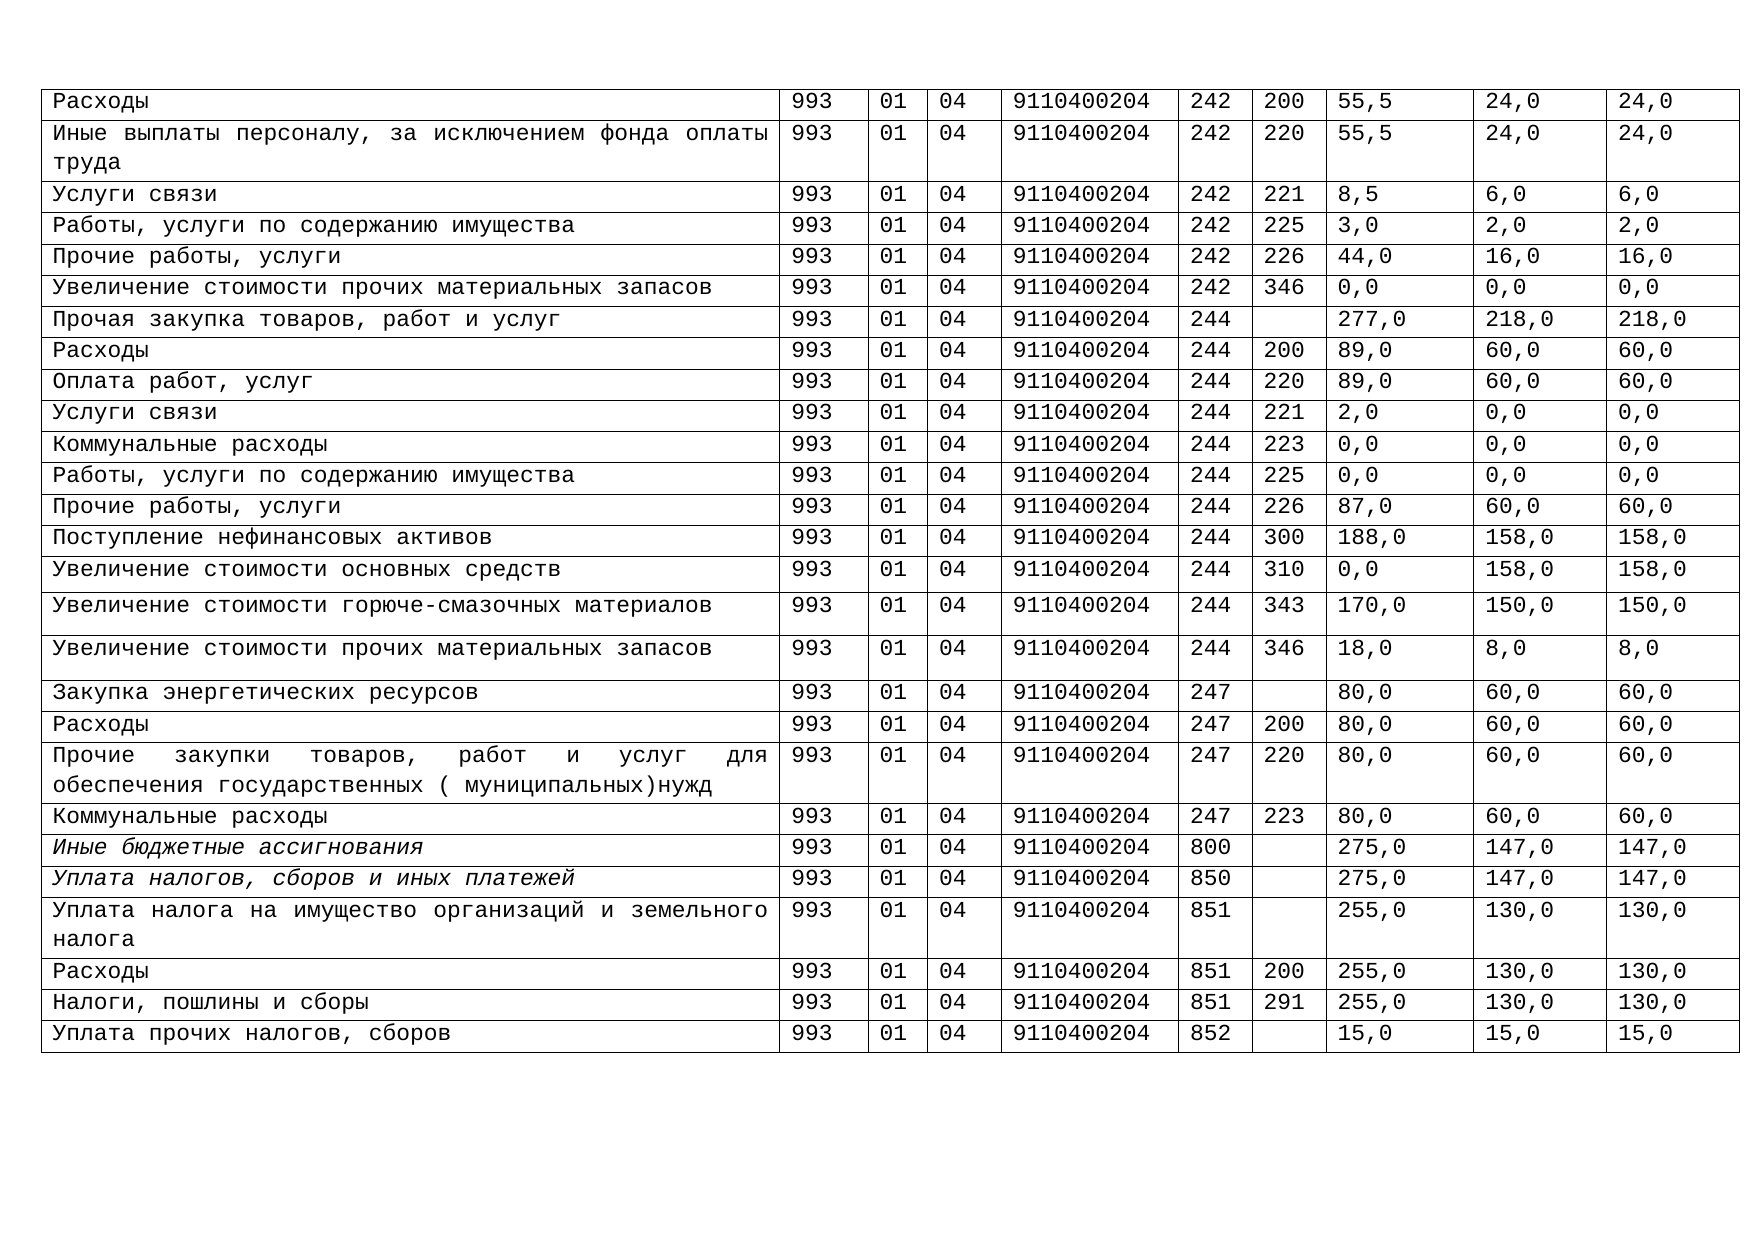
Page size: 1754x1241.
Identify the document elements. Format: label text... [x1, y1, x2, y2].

table_cell 0,0 [1607, 276, 1739, 306]
table_cell 170,0 [1327, 593, 1473, 635]
table_cell 04 [928, 990, 1001, 1020]
table_cell 275,0 [1327, 867, 1473, 897]
table_cell 60,0 [1474, 338, 1606, 368]
table_cell 01 [869, 804, 927, 834]
table_cell 04 [928, 307, 1001, 337]
table_cell 60,0 [1474, 743, 1606, 803]
table_cell 01 [869, 276, 927, 306]
table_cell 04 [928, 835, 1001, 866]
table_cell 158,0 [1474, 526, 1606, 556]
table_cell 6,0 [1607, 182, 1739, 212]
table_cell 993 [780, 276, 868, 306]
table_cell 993 [780, 681, 868, 711]
table_cell 01 [869, 867, 927, 897]
table_cell 04 [928, 867, 1001, 897]
table_cell 291 [1253, 990, 1326, 1020]
table_cell 242 [1179, 245, 1252, 275]
table_cell 3,0 [1327, 213, 1473, 243]
table_cell 852 [1179, 1021, 1252, 1052]
table_cell 220 [1253, 743, 1326, 803]
table_cell 9110400204 [1002, 1021, 1178, 1052]
table_cell Поступление нефинансовых активов [42, 526, 779, 556]
table_cell Уплата налогов, сборов и иных платежей [42, 867, 779, 897]
table_cell 55,5 [1327, 121, 1473, 181]
table_cell 242 [1179, 182, 1252, 212]
table_cell 04 [928, 804, 1001, 834]
table_cell 16,0 [1607, 245, 1739, 275]
table_cell 04 [928, 898, 1001, 958]
table_cell 01 [869, 526, 927, 556]
table_cell 851 [1179, 990, 1252, 1020]
table_cell 0,0 [1327, 276, 1473, 306]
table_cell [1253, 681, 1326, 711]
table_cell 60,0 [1474, 495, 1606, 525]
table_cell 220 [1253, 370, 1326, 400]
table_cell 244 [1179, 463, 1252, 493]
table_cell 9110400204 [1002, 867, 1178, 897]
table_cell 89,0 [1327, 338, 1473, 368]
table_cell 01 [869, 593, 927, 635]
table_cell 993 [780, 1021, 868, 1052]
table_cell 01 [869, 898, 927, 958]
table_cell 800 [1179, 835, 1252, 866]
table_cell 01 [869, 557, 927, 592]
table_cell 01 [869, 743, 927, 803]
table_cell 221 [1253, 182, 1326, 212]
table_cell 158,0 [1607, 526, 1739, 556]
table_cell 04 [928, 743, 1001, 803]
table_cell 218,0 [1607, 307, 1739, 337]
table_cell 80,0 [1327, 804, 1473, 834]
table_cell 9110400204 [1002, 307, 1178, 337]
table_cell 147,0 [1607, 835, 1739, 866]
table_cell 300 [1253, 526, 1326, 556]
table_cell 04 [928, 90, 1001, 120]
table_cell Иные бюджетные ассигнования [42, 835, 779, 866]
table_cell 200 [1253, 959, 1326, 989]
table_cell 993 [780, 121, 868, 181]
table_cell 993 [780, 307, 868, 337]
table_cell 24,0 [1474, 90, 1606, 120]
table_cell 220 [1253, 121, 1326, 181]
table_cell Услуги связи [42, 182, 779, 212]
table_cell 277,0 [1327, 307, 1473, 337]
table_cell 310 [1253, 557, 1326, 592]
table_cell 200 [1253, 90, 1326, 120]
table_cell 24,0 [1607, 90, 1739, 120]
table_cell 9110400204 [1002, 959, 1178, 989]
table_cell 244 [1179, 557, 1252, 592]
table_cell 247 [1179, 681, 1252, 711]
table_cell 993 [780, 959, 868, 989]
table_cell 9110400204 [1002, 245, 1178, 275]
table_cell Закупка энергетических ресурсов [42, 681, 779, 711]
table_cell 04 [928, 432, 1001, 462]
table_cell 993 [780, 90, 868, 120]
table_cell 9110400204 [1002, 463, 1178, 493]
table_cell 04 [928, 276, 1001, 306]
table_cell 993 [780, 835, 868, 866]
table_cell 01 [869, 712, 927, 742]
table_cell 150,0 [1607, 593, 1739, 635]
table_cell 255,0 [1327, 959, 1473, 989]
table_cell 01 [869, 636, 927, 679]
table_cell 60,0 [1474, 712, 1606, 742]
table_cell 9110400204 [1002, 90, 1178, 120]
table_cell 147,0 [1474, 835, 1606, 866]
table_cell 242 [1179, 276, 1252, 306]
table_cell 255,0 [1327, 990, 1473, 1020]
table_cell 130,0 [1474, 959, 1606, 989]
table_cell 60,0 [1607, 712, 1739, 742]
table_cell 993 [780, 245, 868, 275]
table_cell [1253, 307, 1326, 337]
table_cell 04 [928, 245, 1001, 275]
table_cell 04 [928, 681, 1001, 711]
table_cell 993 [780, 213, 868, 243]
table_cell 04 [928, 401, 1001, 431]
table_cell 60,0 [1607, 495, 1739, 525]
table_cell 275,0 [1327, 835, 1473, 866]
table_cell 01 [869, 182, 927, 212]
table_cell 225 [1253, 463, 1326, 493]
table_cell 9110400204 [1002, 593, 1178, 635]
table_cell 9110400204 [1002, 182, 1178, 212]
table_cell 2,0 [1327, 401, 1473, 431]
table_cell Расходы [42, 712, 779, 742]
table_cell 9110400204 [1002, 712, 1178, 742]
table_cell 244 [1179, 432, 1252, 462]
table_cell 993 [780, 432, 868, 462]
table_cell [1253, 835, 1326, 866]
table_cell 346 [1253, 636, 1326, 679]
table_cell 0,0 [1474, 276, 1606, 306]
table_cell 01 [869, 401, 927, 431]
table_cell 04 [928, 370, 1001, 400]
table_cell Коммунальные расходы [42, 804, 779, 834]
table_cell 2,0 [1474, 213, 1606, 243]
table_cell Увеличение стоимости прочих материальных запасов [42, 276, 779, 306]
table_cell 247 [1179, 804, 1252, 834]
table_cell 04 [928, 463, 1001, 493]
table_cell 01 [869, 990, 927, 1020]
table_cell 0,0 [1607, 432, 1739, 462]
table_cell Уплата прочих налогов, сборов [42, 1021, 779, 1052]
table_cell 223 [1253, 804, 1326, 834]
table_cell Увеличение стоимости прочих материальных запасов [42, 636, 779, 679]
table_cell 8,0 [1607, 636, 1739, 679]
table_cell Оплата работ, услуг [42, 370, 779, 400]
table_cell 993 [780, 636, 868, 679]
table_cell 18,0 [1327, 636, 1473, 679]
table_cell 0,0 [1327, 557, 1473, 592]
table_cell 01 [869, 338, 927, 368]
table_cell 01 [869, 681, 927, 711]
table_cell 55,5 [1327, 90, 1473, 120]
table_cell 2,0 [1607, 213, 1739, 243]
table_cell 01 [869, 245, 927, 275]
table_cell 9110400204 [1002, 835, 1178, 866]
table_cell 993 [780, 804, 868, 834]
table_cell 60,0 [1607, 743, 1739, 803]
table_cell Уплата налога на имущество организаций и земельного налога [42, 898, 779, 958]
table_cell 188,0 [1327, 526, 1473, 556]
table_cell [1253, 867, 1326, 897]
table_cell 9110400204 [1002, 401, 1178, 431]
table_cell 01 [869, 432, 927, 462]
table_cell [1253, 898, 1326, 958]
table_cell 244 [1179, 593, 1252, 635]
table_cell 993 [780, 463, 868, 493]
table_cell 244 [1179, 526, 1252, 556]
table_cell 0,0 [1327, 432, 1473, 462]
table_cell 851 [1179, 959, 1252, 989]
table_cell Работы, услуги по содержанию имущества [42, 213, 779, 243]
table_cell 80,0 [1327, 681, 1473, 711]
table_cell 89,0 [1327, 370, 1473, 400]
table_cell 993 [780, 898, 868, 958]
table_cell Иные выплаты персоналу, за исключением фонда оплаты труда [42, 121, 779, 181]
table_cell 247 [1179, 743, 1252, 803]
table_cell 150,0 [1474, 593, 1606, 635]
table_cell 9110400204 [1002, 898, 1178, 958]
table_cell 04 [928, 213, 1001, 243]
table_cell 9110400204 [1002, 338, 1178, 368]
table_cell 147,0 [1607, 867, 1739, 897]
table_cell 15,0 [1327, 1021, 1473, 1052]
table_cell 158,0 [1607, 557, 1739, 592]
table_cell Налоги, пошлины и сборы [42, 990, 779, 1020]
table_cell 0,0 [1327, 463, 1473, 493]
table_cell 851 [1179, 898, 1252, 958]
table_cell 255,0 [1327, 898, 1473, 958]
table_cell 993 [780, 557, 868, 592]
table_cell 130,0 [1607, 990, 1739, 1020]
table_cell 9110400204 [1002, 557, 1178, 592]
table_cell 993 [780, 495, 868, 525]
table_cell 01 [869, 370, 927, 400]
table_cell 223 [1253, 432, 1326, 462]
table_cell Увеличение стоимости горюче-смазочных материалов [42, 593, 779, 635]
table_cell 15,0 [1474, 1021, 1606, 1052]
table_cell 44,0 [1327, 245, 1473, 275]
table_cell 0,0 [1474, 401, 1606, 431]
table_cell 6,0 [1474, 182, 1606, 212]
table_cell Увеличение стоимости основных средств [42, 557, 779, 592]
table_cell 9110400204 [1002, 636, 1178, 679]
table_cell Расходы [42, 338, 779, 368]
table_cell 60,0 [1474, 370, 1606, 400]
table_cell 346 [1253, 276, 1326, 306]
table_cell Расходы [42, 90, 779, 120]
table_cell 04 [928, 712, 1001, 742]
table_cell 24,0 [1607, 121, 1739, 181]
table_cell 993 [780, 743, 868, 803]
table_cell 01 [869, 1021, 927, 1052]
table_cell Расходы [42, 959, 779, 989]
table_cell 0,0 [1607, 401, 1739, 431]
table_cell 01 [869, 307, 927, 337]
table_cell Услуги связи [42, 401, 779, 431]
table_cell 9110400204 [1002, 990, 1178, 1020]
table_cell 200 [1253, 338, 1326, 368]
table_cell 60,0 [1474, 804, 1606, 834]
table_cell 244 [1179, 636, 1252, 679]
table_cell 60,0 [1607, 370, 1739, 400]
table_cell 9110400204 [1002, 681, 1178, 711]
table_cell 993 [780, 338, 868, 368]
table_cell Прочие работы, услуги [42, 495, 779, 525]
table_cell Прочая закупка товаров, работ и услуг [42, 307, 779, 337]
table_cell 16,0 [1474, 245, 1606, 275]
table_cell 242 [1179, 121, 1252, 181]
table_cell 993 [780, 712, 868, 742]
table_cell 993 [780, 990, 868, 1020]
table_cell 01 [869, 90, 927, 120]
table_cell 244 [1179, 495, 1252, 525]
table_cell 993 [780, 401, 868, 431]
table_cell 87,0 [1327, 495, 1473, 525]
table_cell 15,0 [1607, 1021, 1739, 1052]
table_cell 244 [1179, 401, 1252, 431]
table_cell 343 [1253, 593, 1326, 635]
table_cell 01 [869, 121, 927, 181]
table_cell 24,0 [1474, 121, 1606, 181]
table_cell 04 [928, 526, 1001, 556]
table_cell 218,0 [1474, 307, 1606, 337]
table_cell 244 [1179, 370, 1252, 400]
table_cell 60,0 [1607, 681, 1739, 711]
table_cell 9110400204 [1002, 495, 1178, 525]
table_cell 9110400204 [1002, 121, 1178, 181]
table_cell 225 [1253, 213, 1326, 243]
table_cell 8,5 [1327, 182, 1473, 212]
table_cell 9110400204 [1002, 213, 1178, 243]
table_cell 9110400204 [1002, 526, 1178, 556]
table_cell Работы, услуги по содержанию имущества [42, 463, 779, 493]
table_cell 242 [1179, 90, 1252, 120]
table_cell 200 [1253, 712, 1326, 742]
table_cell 01 [869, 495, 927, 525]
table_cell 0,0 [1474, 463, 1606, 493]
table_cell 130,0 [1474, 990, 1606, 1020]
table_cell 04 [928, 593, 1001, 635]
table_cell 226 [1253, 245, 1326, 275]
table_cell 9110400204 [1002, 804, 1178, 834]
table_cell 01 [869, 463, 927, 493]
table_cell 130,0 [1607, 959, 1739, 989]
table_cell 158,0 [1474, 557, 1606, 592]
table_cell 9110400204 [1002, 743, 1178, 803]
table_cell 0,0 [1474, 432, 1606, 462]
table_cell 993 [780, 867, 868, 897]
table_cell 993 [780, 526, 868, 556]
table_cell 80,0 [1327, 743, 1473, 803]
table_cell 01 [869, 213, 927, 243]
table_cell 130,0 [1607, 898, 1739, 958]
table_cell 244 [1179, 338, 1252, 368]
table_cell 242 [1179, 213, 1252, 243]
table_cell 04 [928, 338, 1001, 368]
table_cell 80,0 [1327, 712, 1473, 742]
table_cell 9110400204 [1002, 432, 1178, 462]
table_cell 04 [928, 959, 1001, 989]
table_cell 04 [928, 182, 1001, 212]
table_cell Коммунальные расходы [42, 432, 779, 462]
table_cell 04 [928, 121, 1001, 181]
table_cell [1253, 1021, 1326, 1052]
table_cell 01 [869, 959, 927, 989]
table_cell Прочие работы, услуги [42, 245, 779, 275]
table_cell 244 [1179, 307, 1252, 337]
table_cell 8,0 [1474, 636, 1606, 679]
table_cell 993 [780, 593, 868, 635]
table_cell 993 [780, 182, 868, 212]
table_cell 60,0 [1607, 338, 1739, 368]
table_cell 247 [1179, 712, 1252, 742]
table_cell 04 [928, 636, 1001, 679]
table_cell 04 [928, 1021, 1001, 1052]
table_cell 60,0 [1474, 681, 1606, 711]
table_cell Прочие закупки товаров, работ и услуг для обеспечения государственных ( муниципальных)нужд [42, 743, 779, 803]
table_cell 221 [1253, 401, 1326, 431]
table_cell 9110400204 [1002, 370, 1178, 400]
table_cell 850 [1179, 867, 1252, 897]
table_cell 60,0 [1607, 804, 1739, 834]
table_cell 01 [869, 835, 927, 866]
table_cell 226 [1253, 495, 1326, 525]
table_cell 147,0 [1474, 867, 1606, 897]
table_cell 9110400204 [1002, 276, 1178, 306]
table_cell 04 [928, 495, 1001, 525]
table_cell 04 [928, 557, 1001, 592]
table_cell 130,0 [1474, 898, 1606, 958]
table_cell 0,0 [1607, 463, 1739, 493]
table_cell 993 [780, 370, 868, 400]
